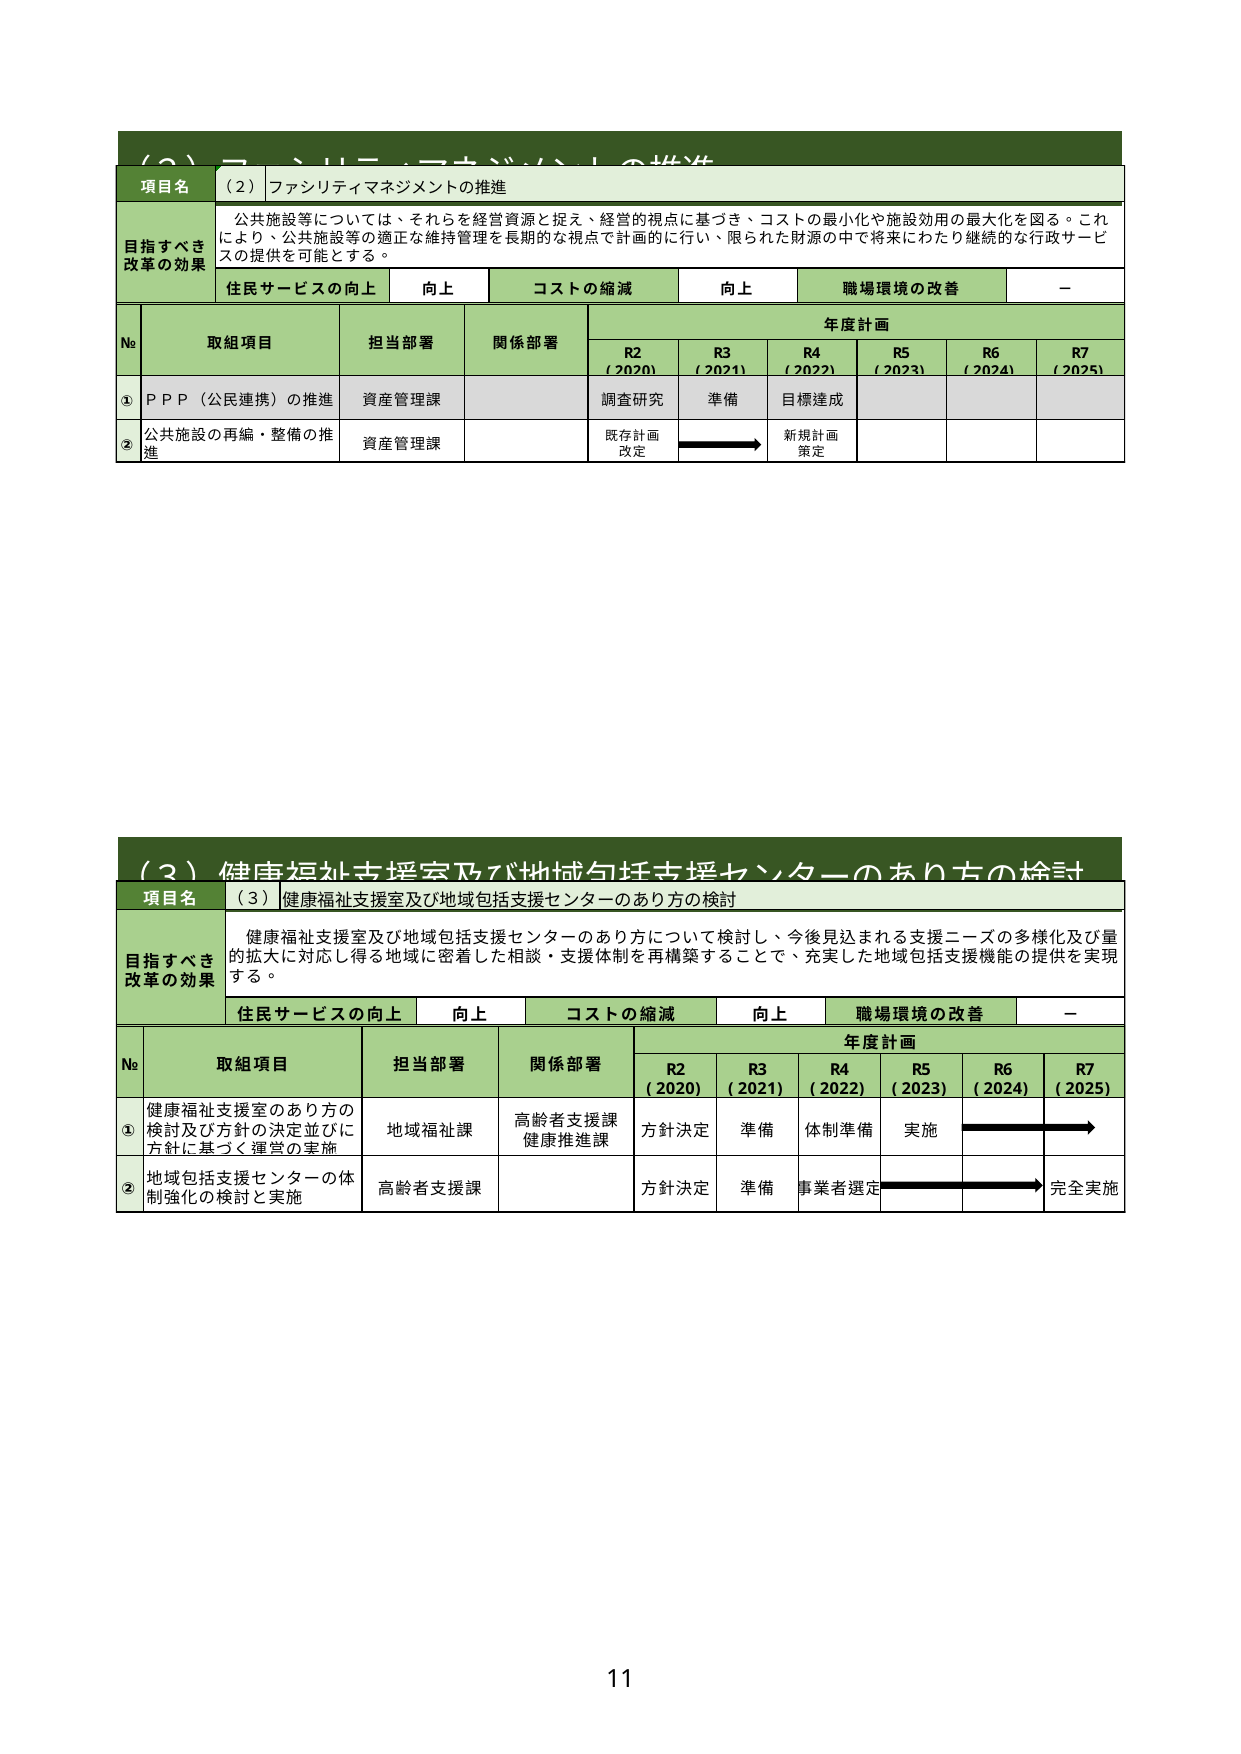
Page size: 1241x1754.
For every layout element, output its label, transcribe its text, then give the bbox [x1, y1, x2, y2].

text （２）ファシリティマネジメントの推進 [118, 131, 1122, 165]
text （３）健康福祉支援室及び地域包括支援センターのあり方の検討 [118, 837, 1122, 880]
